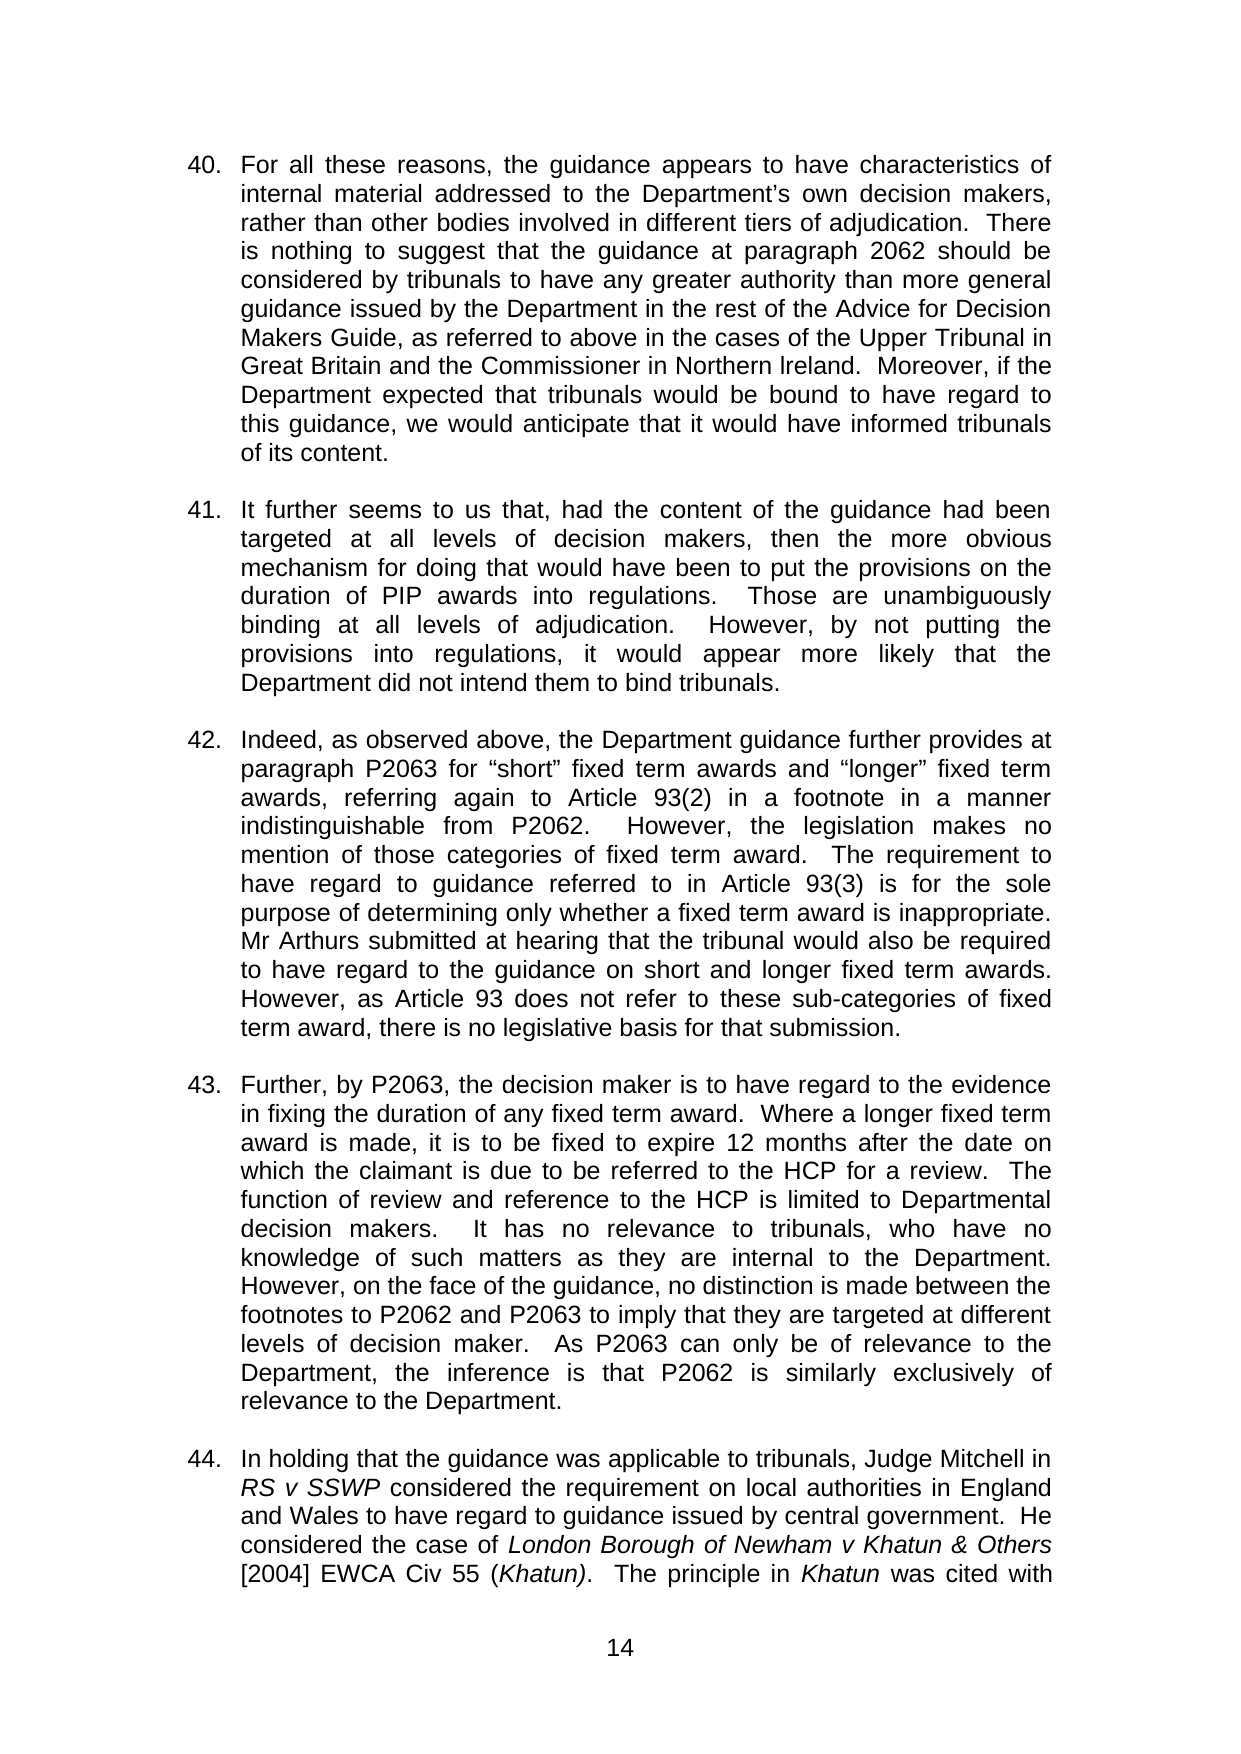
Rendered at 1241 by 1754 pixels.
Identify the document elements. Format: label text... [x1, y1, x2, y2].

list 43. Further, by P2063, the decision maker is to have regard to the evidence in fixing the duration of any fixed term award. Where a longer fixed term award is made, it is to be fixed to expire 12 months after the date on which the claimant is due to be referred to the HCP for a review. The function of review and reference to the HCP is limited to Departmental decision makers. It has no relevance to tribunals, who have no knowledge of such matters as they are internal to the Department. However, on the face of the guidance, no distinction is made between the footnotes to P2062 and P2063 to imply that they are targeted at different levels of decision maker. As P2063 can only be of relevance to the Department, the inference is that P2062 is similarly exclusively of relevance to the Department. [187, 1070, 1053, 1415]
list 42. Indeed, as observed above, the Department guidance further provides at paragraph P2063 for “short” fixed term awards and “longer” fixed term awards, referring again to Article 93(2) in a footnote in a manner indistinguishable from P2062. However, the legislation makes no mention of those categories of fixed term award. The requirement to have regard to guidance referred to in Article 93(3) is for the sole purpose of determining only whether a fixed term award is inappropriate. Mr Arthurs submitted at hearing that the tribunal would also be required to have regard to the guidance on short and longer fixed term awards. However, as Article 93 does not refer to these sub-categories of fixed term award, there is no legislative basis for that submission. [187, 725, 1053, 1041]
list 41. It further seems to us that, had the content of the guidance had been targeted at all levels of decision makers, then the more obvious mechanism for doing that would have been to put the provisions on the duration of PIP awards into regulations. Those are unambiguously binding at all levels of adjudication. However, by not putting the provisions into regulations, it would appear more likely that the Department did not intend them to bind tribunals. [187, 495, 1053, 696]
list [187, 1444, 1053, 1587]
list 40. For all these reasons, the guidance appears to have characteristics of internal material addressed to the Department’s own decision makers, rather than other bodies involved in different tiers of adjudication. There is nothing to suggest that the guidance at paragraph 2062 should be considered by tribunals to have any greater authority than more general guidance issued by the Department in the rest of the Advice for Decision Makers Guide, as referred to above in the cases of the Upper Tribunal in Great Britain and the Commissioner in Northern lreland. Moreover, if the Department expected that tribunals would be bound to have regard to this guidance, we would anticipate that it would have informed tribunals of its content. [187, 150, 1053, 466]
